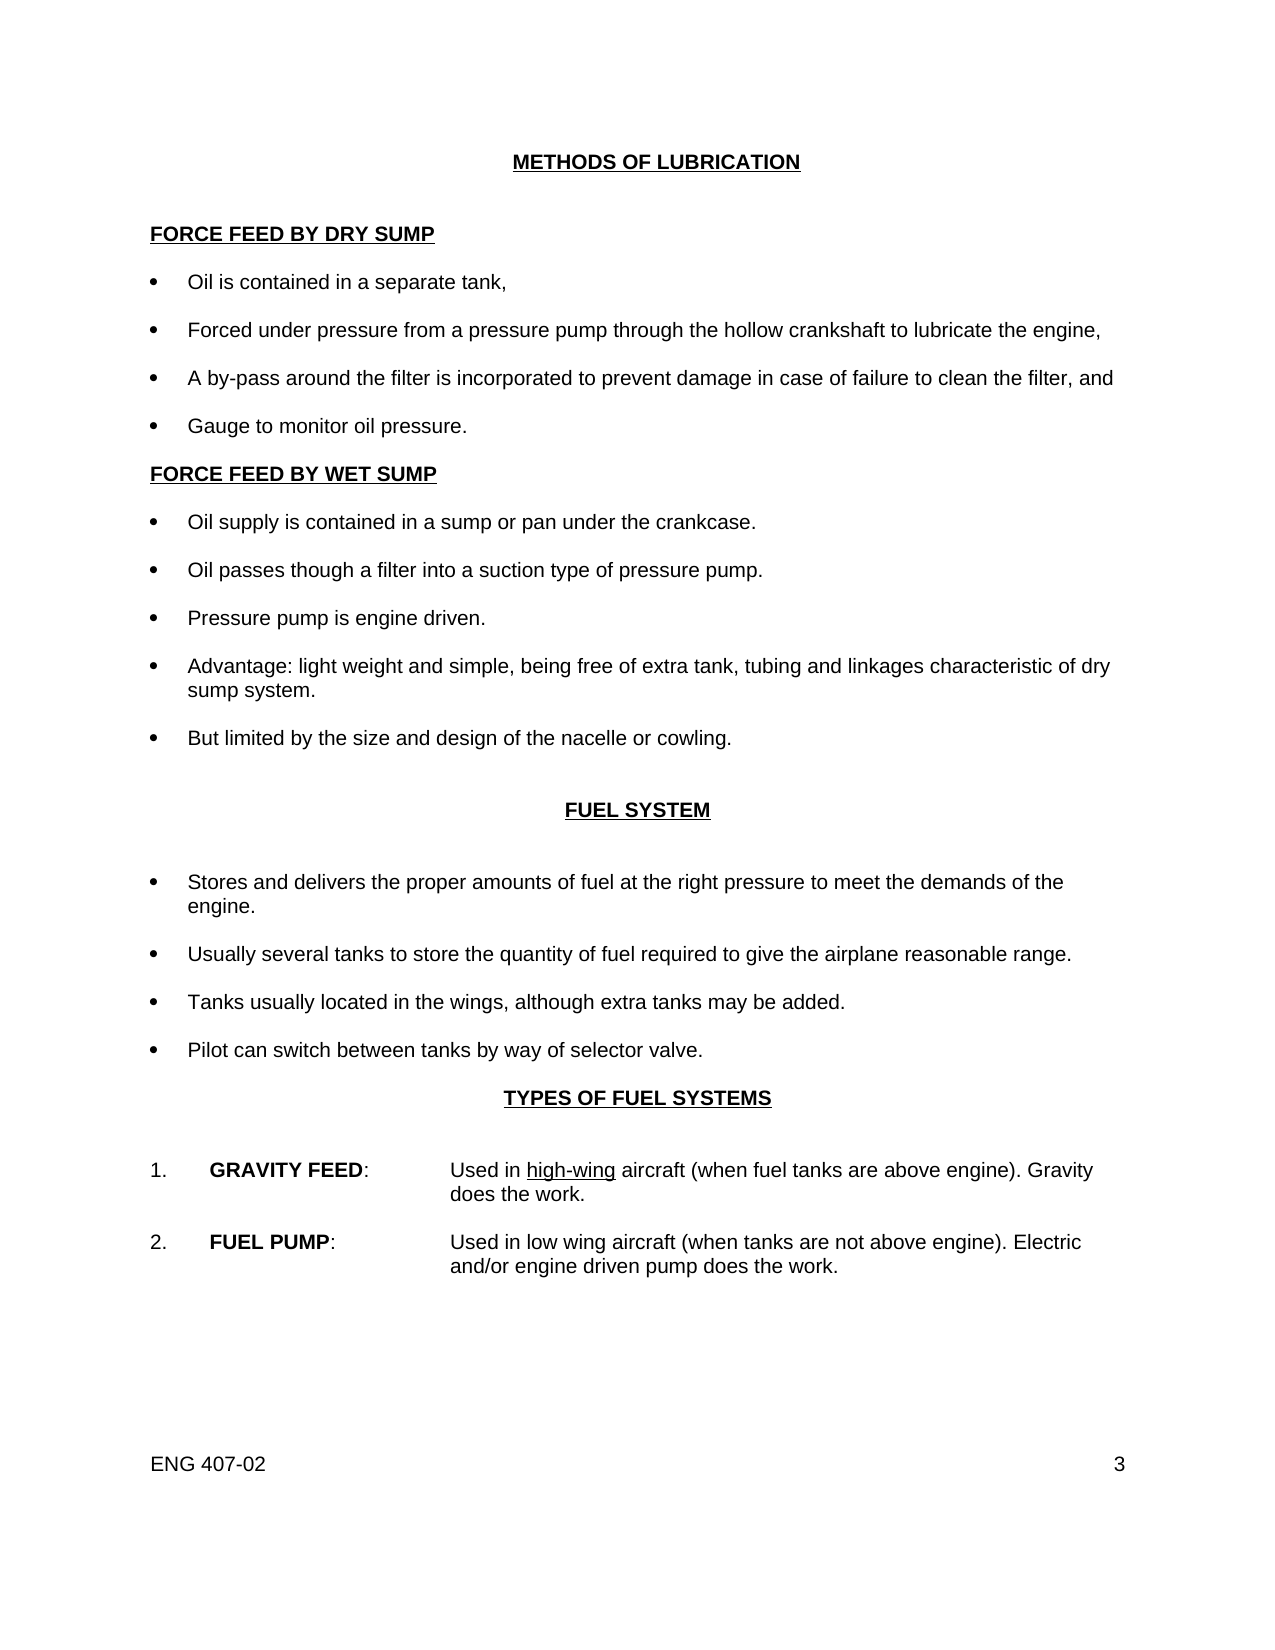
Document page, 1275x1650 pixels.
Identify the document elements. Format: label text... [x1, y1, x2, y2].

text does the work. [150, 1182, 1125, 1206]
text METHODS OF LUBRICATION [187, 150, 1125, 174]
subtitle FORCE FEED BY DRY SUMP [150, 222, 1125, 246]
list Pressure pump is engine driven. [150, 606, 1125, 630]
list A by-pass around the filter is incorporated to prevent damage in case of failure to clean the filter, and [150, 366, 1125, 390]
list Oil passes though a filter into a suction type of pressure pump. [150, 558, 1125, 582]
list Oil is contained in a separate tank, [150, 270, 1125, 294]
text and/or engine driven pump does the work. [150, 1254, 1125, 1278]
subtitle TYPES OF FUEL SYSTEMS [150, 1086, 1125, 1110]
list Oil supply is contained in a sump or pan under the crankcase. [150, 510, 1125, 534]
text FORCE FEED BY WET SUMP [150, 462, 1125, 486]
list Advantage: light weight and simple, being free of extra tank, tubing and linkages characteristic of dry sump system. [150, 654, 1125, 702]
list GRAVITY FEED: Used in high-wing aircraft (when fuel tanks are above engine). Gravity [150, 1158, 1125, 1182]
subtitle FUEL SYSTEM [150, 798, 1125, 822]
list But limited by the size and design of the nacelle or cowling. [150, 726, 1125, 750]
list Forced under pressure from a pressure pump through the hollow crankshaft to lubricate the engine, [150, 318, 1125, 342]
list FUEL PUMP: Used in low wing aircraft (when tanks are not above engine). Electric [150, 1230, 1125, 1254]
list Usually several tanks to store the quantity of fuel required to give the airplane reasonable range. [150, 942, 1125, 966]
list Pilot can switch between tanks by way of selector valve. [150, 1038, 1125, 1062]
list Gauge to monitor oil pressure. [150, 414, 1125, 438]
list Stores and delivers the proper amounts of fuel at the right pressure to meet the demands of the engine. [150, 870, 1125, 918]
list Tanks usually located in the wings, although extra tanks may be added. [150, 990, 1125, 1014]
